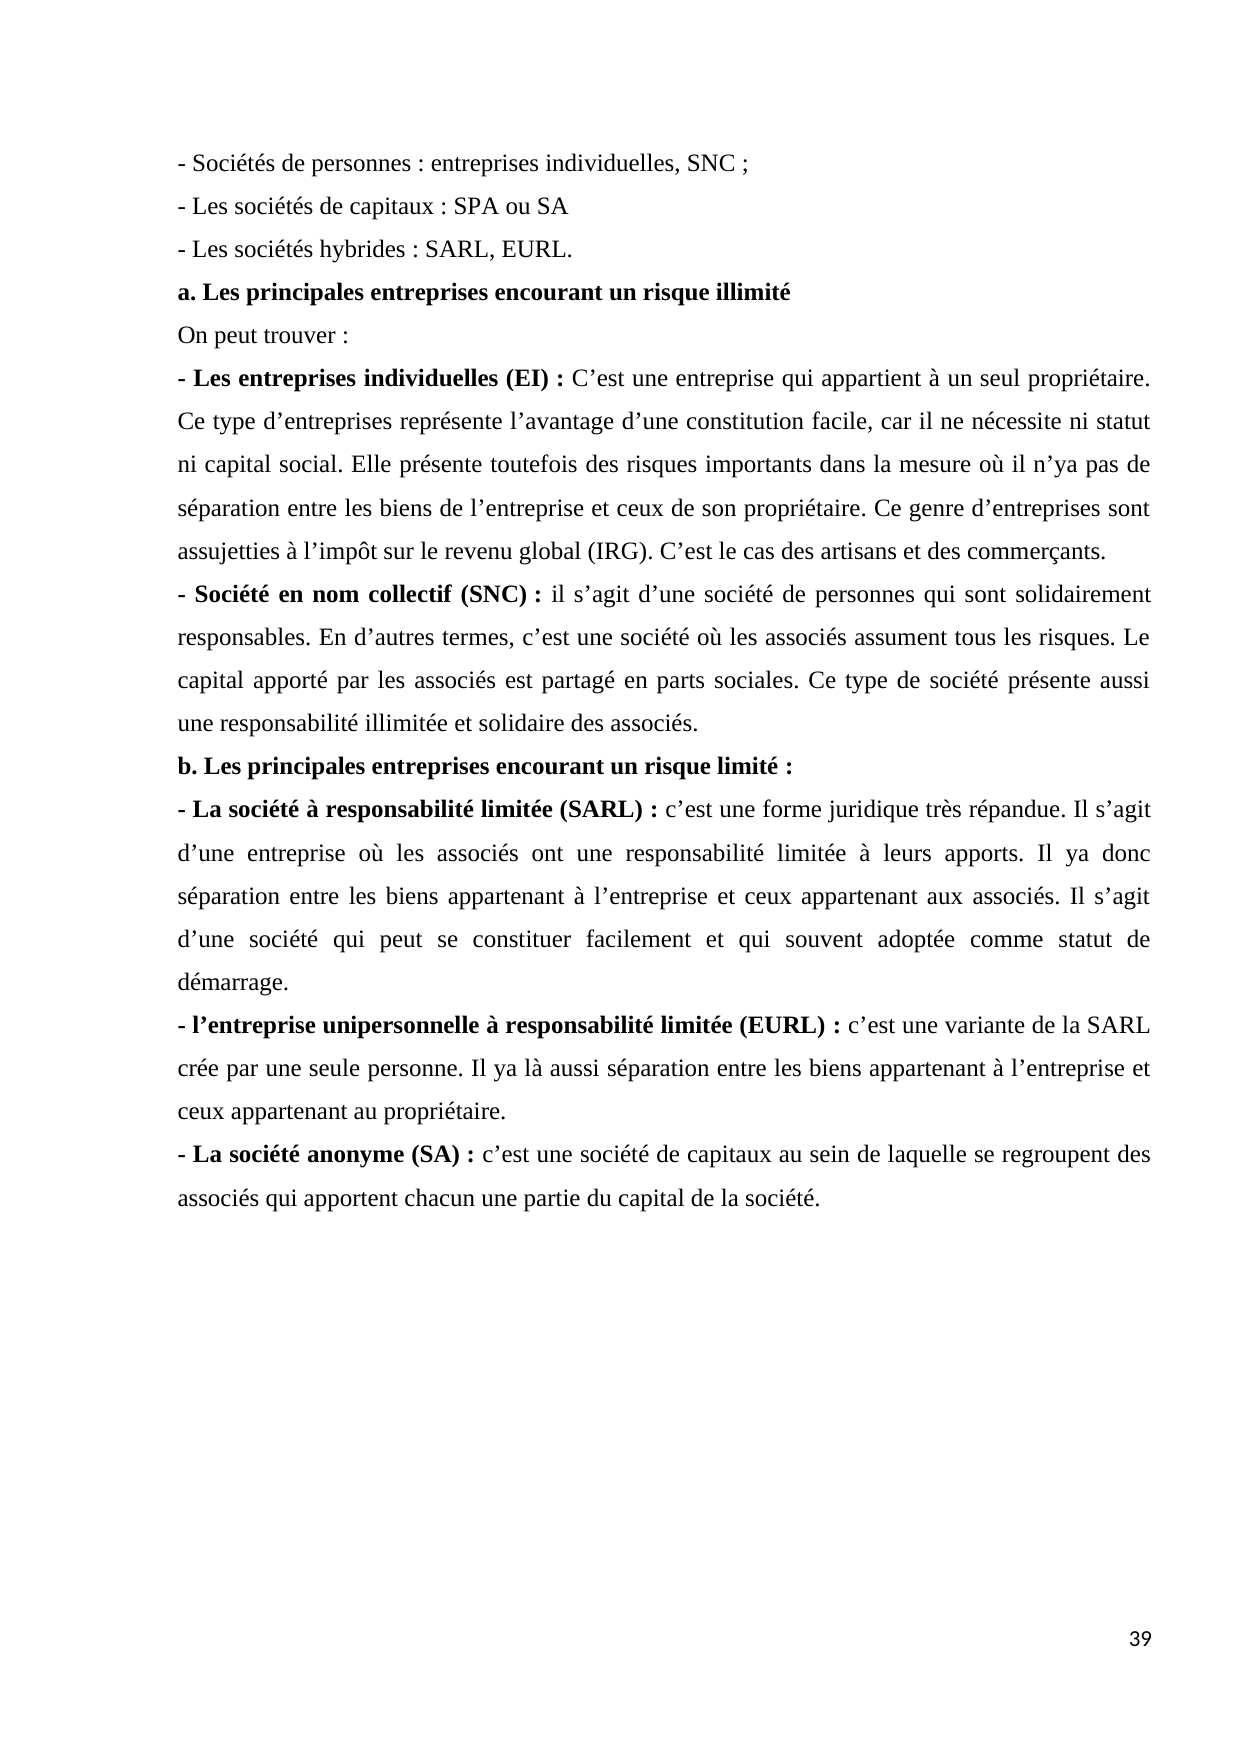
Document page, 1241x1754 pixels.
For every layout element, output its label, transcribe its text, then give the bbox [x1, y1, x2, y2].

text On peut trouver : [177, 320, 1152, 349]
text b. Les principales entreprises encourant un risque limité : [177, 751, 1152, 780]
text - l’entreprise unipersonnelle à responsabilité limitée (EURL) : c’est une variante de la SARL crée par une seule personne. Il ya là aussi séparation entre les biens appartenant à l’entreprise et ceux appartenant au propriétaire. [177, 1010, 1152, 1125]
text - Les entreprises individuelles (EI) : C’est une entreprise qui appartient à un seul propriétaire. Ce type d’entreprises représente l’avantage d’une constitution facile, car il ne nécessite ni statut ni capital social. Elle présente toutefois des risques importants dans la mesure où il n’ya pas de séparation entre les biens de l’entreprise et ceux de son propriétaire. Ce genre d’entreprises sont assujetties à l’impôt sur le revenu global (IRG). C’est le cas des artisans et des commerçants. [177, 363, 1152, 564]
text - Les sociétés hybrides : SARL, EURL. [177, 234, 1152, 263]
text - La société à responsabilité limitée (SARL) : c’est une forme juridique très répandue. Il s’agit d’une entreprise où les associés ont une responsabilité limitée à leurs apports. Il ya donc séparation entre les biens appartenant à l’entreprise et ceux appartenant aux associés. Il s’agit d’une société qui peut se constituer facilement et qui souvent adoptée comme statut de démarrage. [177, 794, 1152, 996]
text - Société en nom collectif (SNC) : il s’agit d’une société de personnes qui sont solidairement responsables. En d’autres termes, c’est une société où les associés assument tous les risques. Le capital apporté par les associés est partagé en parts sociales. Ce type de société présente aussi une responsabilité illimitée et solidaire des associés. [177, 579, 1152, 737]
text - Les sociétés de capitaux : SPA ou SA [177, 191, 1152, 219]
text - La société anonyme (SA) : c’est une société de capitaux au sein de laquelle se regroupent des associés qui apportent chacun une partie du capital de la société. [177, 1139, 1152, 1211]
text a. Les principales entreprises encourant un risque illimité [177, 277, 1152, 306]
text - Sociétés de personnes : entreprises individuelles, SNC ; [177, 148, 1152, 176]
